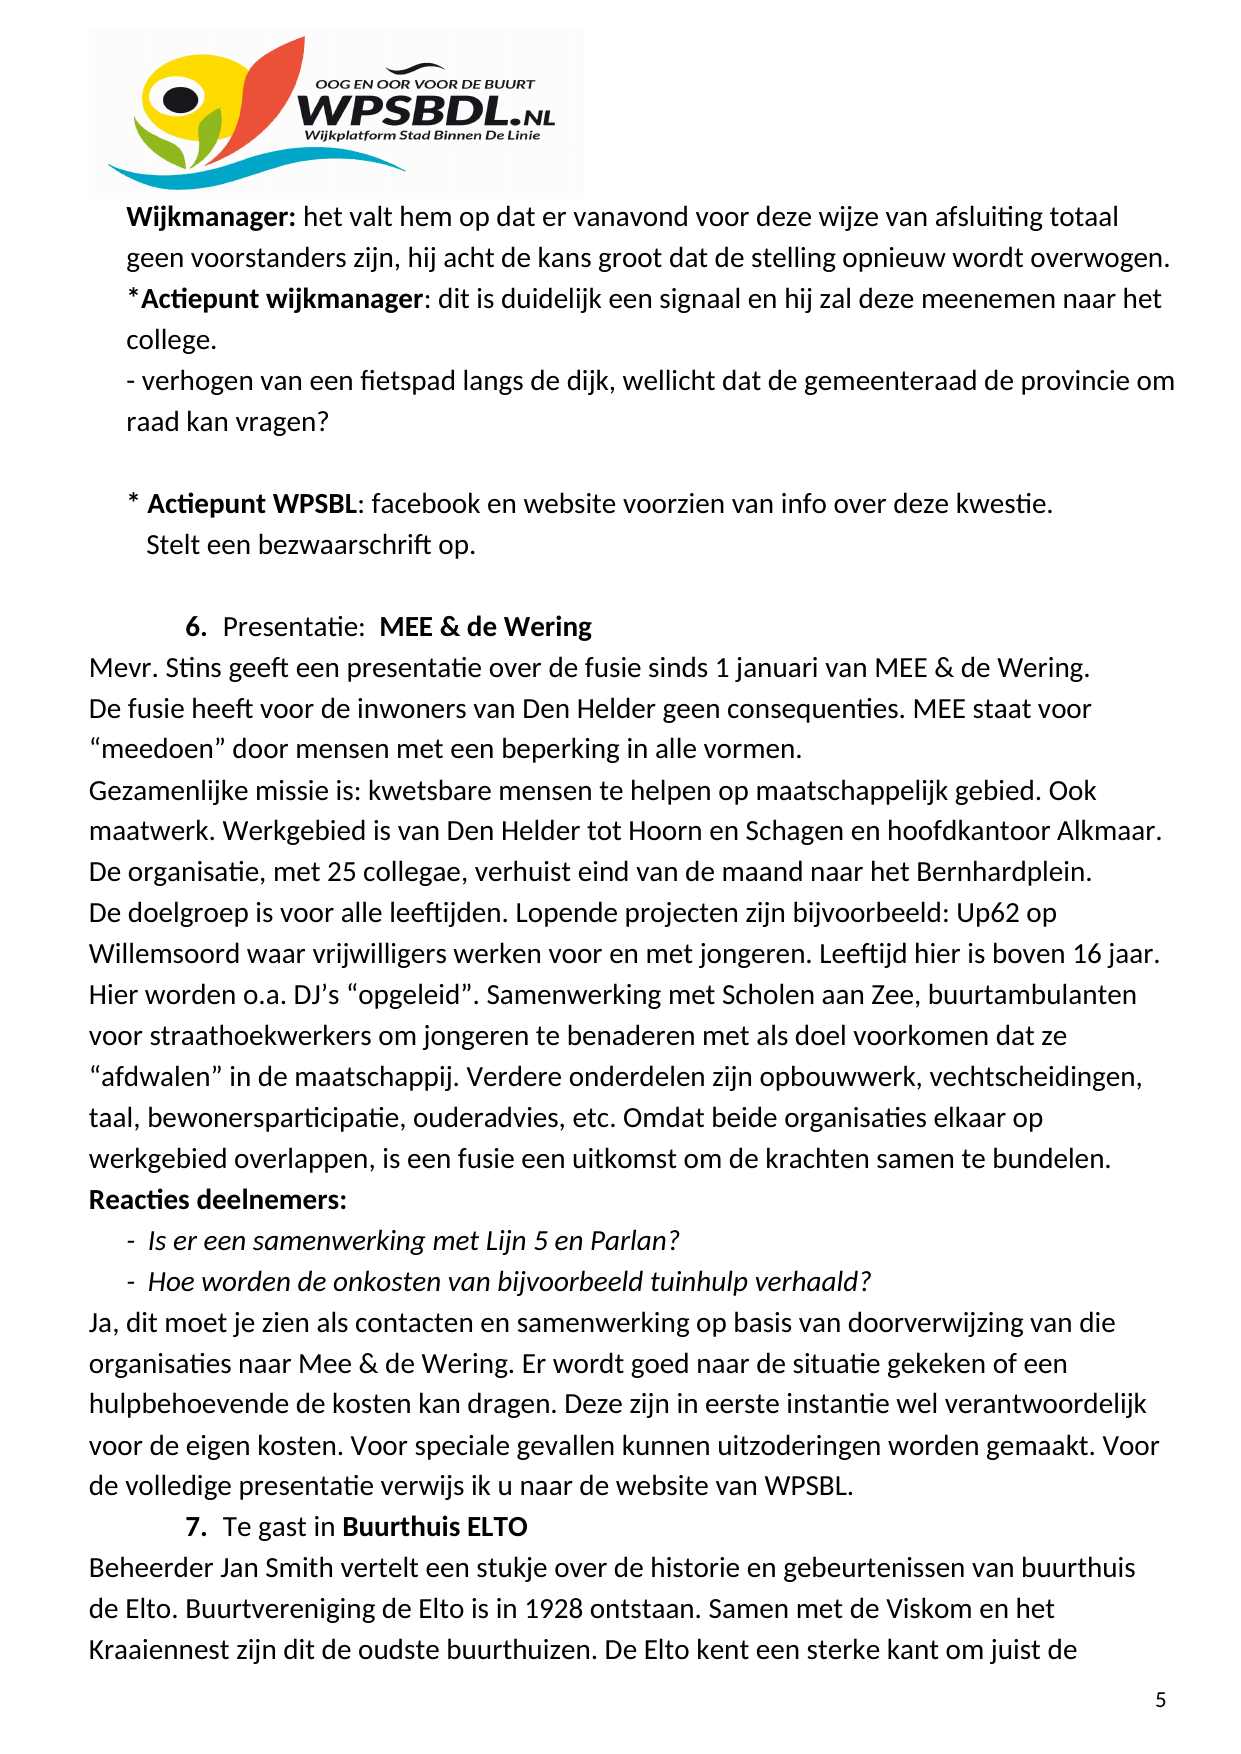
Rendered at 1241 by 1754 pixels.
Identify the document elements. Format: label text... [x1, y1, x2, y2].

text - verhogen van een fietspad langs de dijk, wellicht dat de gemeenteraad de provincie om raad kan vragen? [126, 362, 1181, 439]
text * Actiepunt WPSBL: facebook en website voorzien van info over deze kwestie. [126, 485, 1181, 521]
list Presentatie: MEE & de Wering [185, 608, 1181, 643]
text De fusie heeft voor de inwoners van Den Helder geen consequenties. MEE staat voor “meedoen” door mensen met een beperking in alle vormen. [89, 690, 1181, 766]
text *Actiepunt wijkmanager: dit is duidelijk een signaal en hij zal deze meenemen naar het college. [126, 280, 1181, 357]
text Gezamenlijke missie is: kwetsbare mensen te helpen op maatschappelijk gebied. Ook maatwerk. Werkgebied is van Den Helder tot Hoorn en Schagen en hoofdkantoor Alkmaar. [89, 772, 1181, 848]
text De doelgroep is voor alle leeftijden. Lopende projecten zijn bijvoorbeeld: Up62 op Willemsoord waar vrijwilligers werken voor en met jongeren. Leeftijd hier is boven 16 jaar. Hier worden o.a. DJ’s “opgeleid”. Samenwerking met Scholen aan Zee, buurtambulanten voor straathoekwerkers om jongeren te benaderen met als doel voorkomen dat ze “afdwalen” in de maatschappij. Verdere onderdelen zijn opbouwwerk, vechtscheidingen, taal, bewonersparticipatie, ouderadvies, etc. Omdat beide organisaties elkaar op werkgebied overlappen, is een fusie een uitkomst om de krachten samen te bundelen. [89, 894, 1181, 1176]
list Is er een samenwerking met Lijn 5 en Parlan? [126, 1222, 1181, 1257]
picture [88, 29, 586, 199]
text Wijkmanager: het valt hem op dat er vanavond voor deze wijze van afsluiting totaal geen voorstanders zijn, hij acht de kans groot dat de stelling opnieuw wordt overwogen. [126, 198, 1181, 275]
text Reacties deelnemers: [89, 1181, 1181, 1217]
text Mevr. Stins geeft een presentatie over de fusie sinds 1 januari van MEE & de Wering. [89, 649, 1181, 684]
text Ja, dit moet je zien als contacten en samenwerking op basis van doorverwijzing van die organisaties naar Mee & de Wering. Er wordt goed naar de situatie gekeken of een hulpbehoevende de kosten kan dragen. Deze zijn in eerste instantie wel verantwoordelijk voor de eigen kosten. Voor speciale gevallen kunnen uitzoderingen worden gemaakt. Voor de volledige presentatie verwijs ik u naar de website van WPSBL. [89, 1304, 1181, 1503]
text Stelt een bezwaarschrift op. [126, 526, 1181, 562]
list Te gast in Buurthuis ELTO [185, 1508, 1181, 1544]
text De organisatie, met 25 collegae, verhuist eind van de maand naar het Bernhardplein. [89, 853, 1181, 889]
list Hoe worden de onkosten van bijvoorbeeld tuinhulp verhaald? [126, 1263, 1181, 1298]
